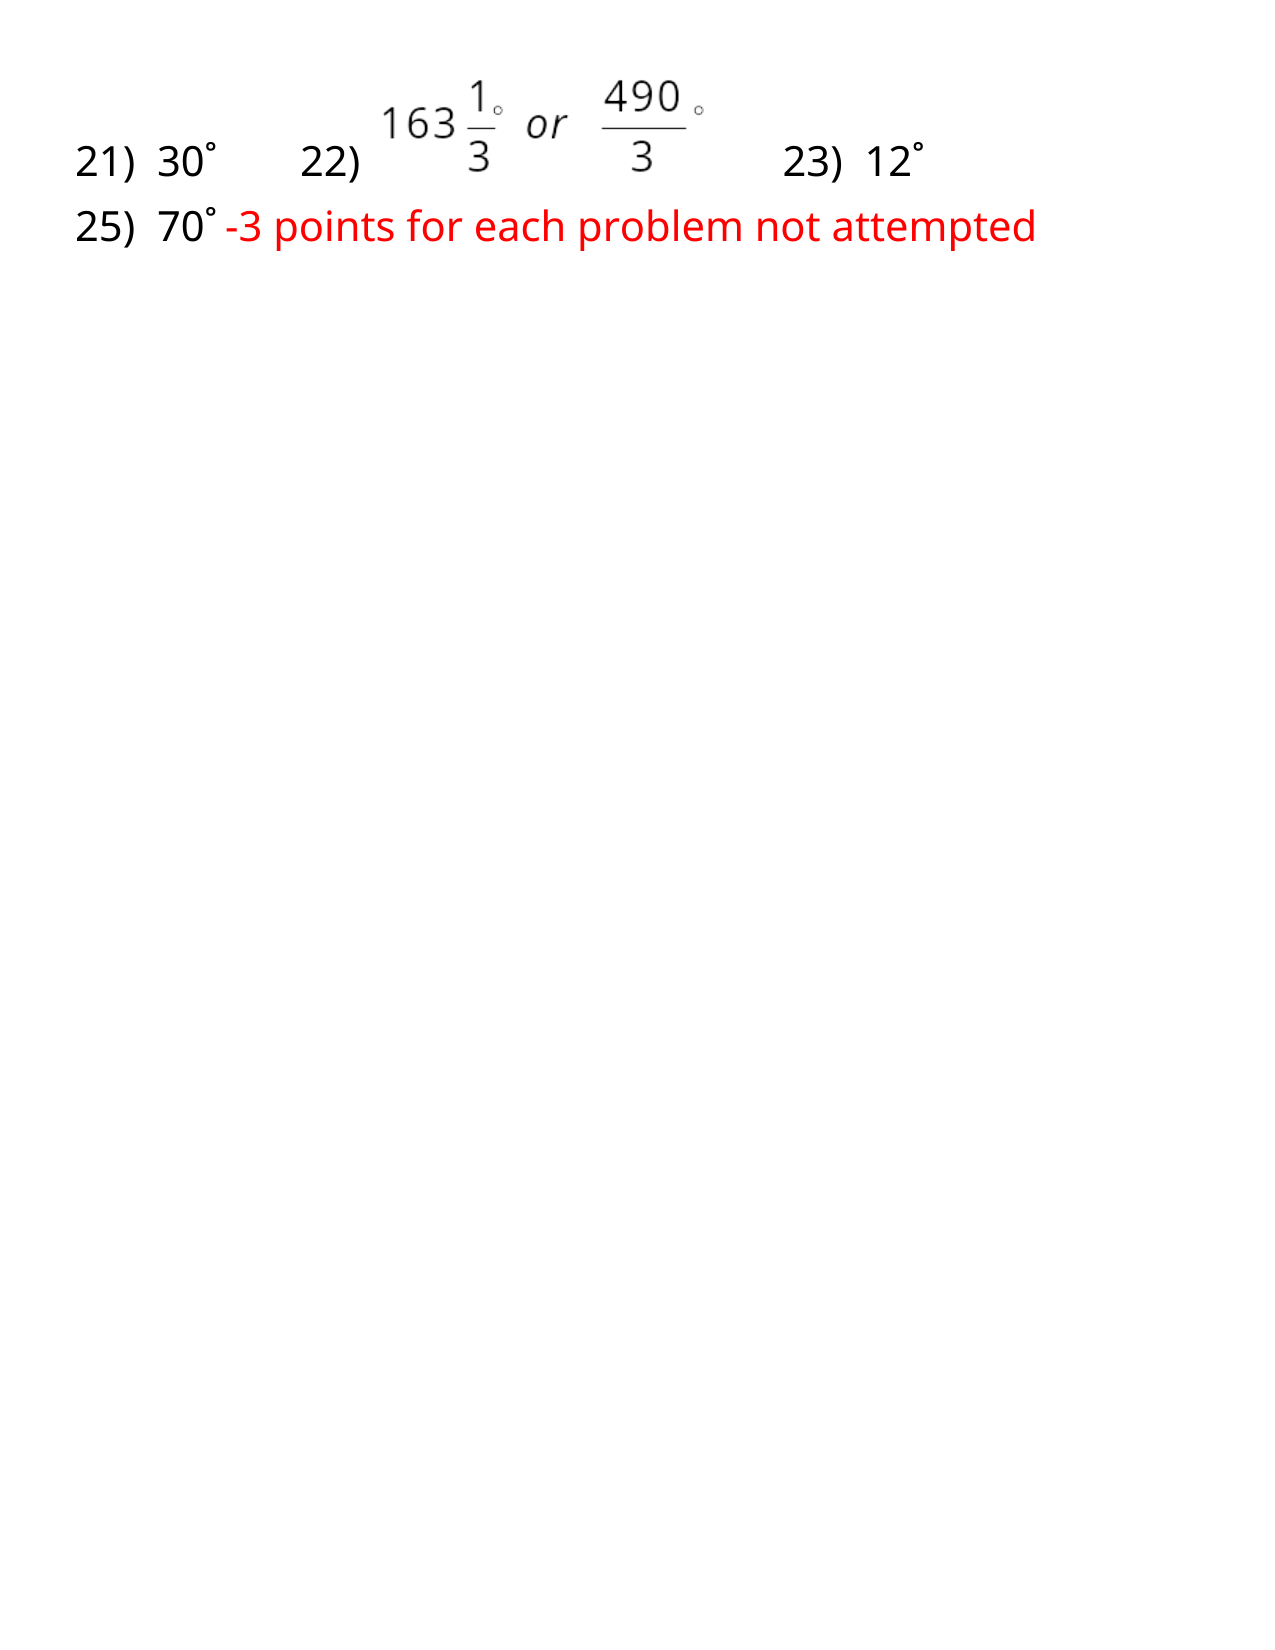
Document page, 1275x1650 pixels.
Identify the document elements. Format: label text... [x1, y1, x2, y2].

text 21) 30˚ 22) 23) 12˚ [75, 75, 1200, 189]
text 25) 70˚ -3 points for each problem not attempted [75, 197, 1200, 254]
